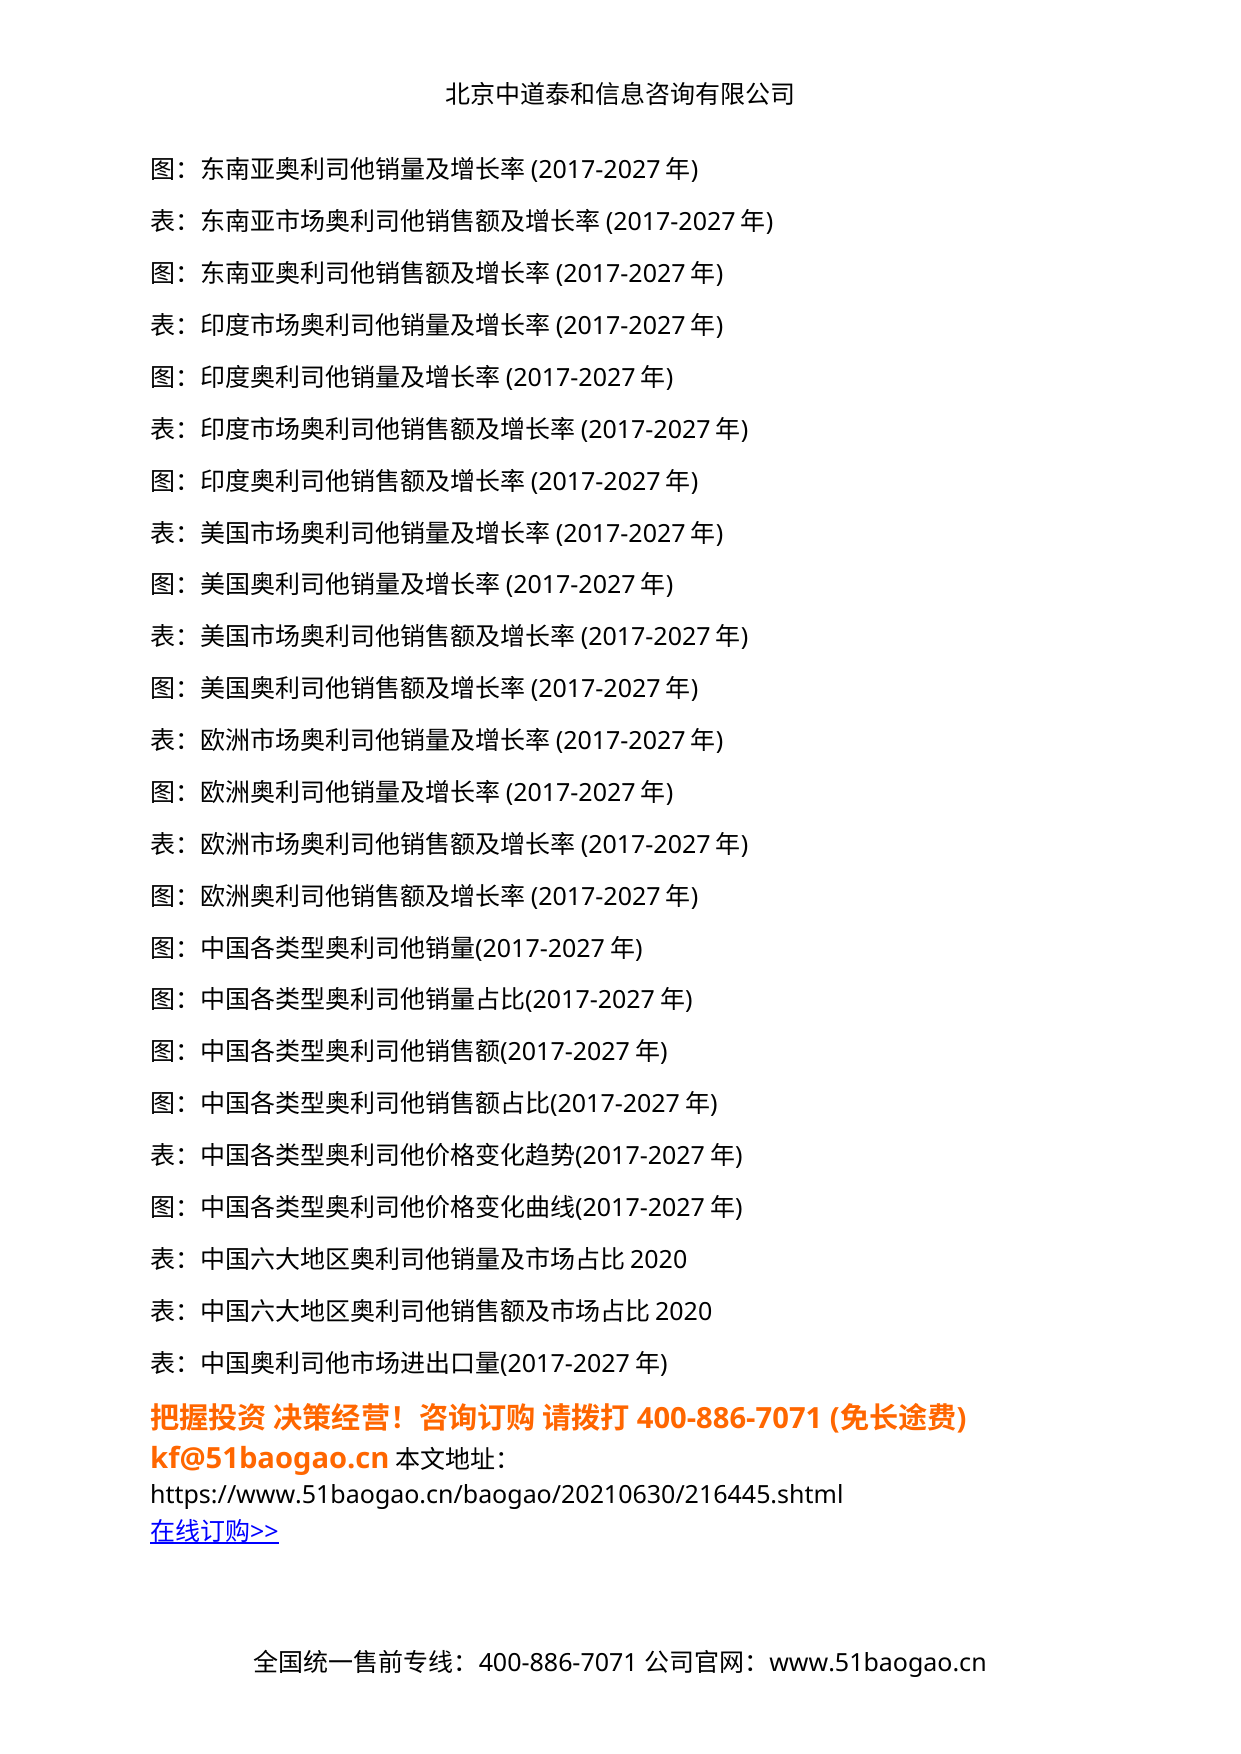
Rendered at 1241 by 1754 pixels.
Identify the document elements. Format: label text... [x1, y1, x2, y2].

text 表：印度市场奥利司他销量及增长率 (2017-2027年) [150, 306, 1090, 342]
text 图：中国各类型奥利司他销售额(2017-2027年) [150, 1032, 1090, 1068]
text 表：美国市场奥利司他销量及增长率 (2017-2027年) [150, 513, 1090, 549]
text 图：中国各类型奥利司他销量占比(2017-2027年) [150, 980, 1090, 1016]
text 图：欧洲奥利司他销售额及增长率 (2017-2027年) [150, 876, 1090, 912]
text 表：欧洲市场奥利司他销量及增长率 (2017-2027年) [150, 721, 1090, 757]
text 表：中国六大地区奥利司他销量及市场占比2020 [150, 1239, 1090, 1276]
text 表：欧洲市场奥利司他销售额及增长率 (2017-2027年) [150, 824, 1090, 861]
text 图：中国各类型奥利司他销量(2017-2027年) [150, 928, 1090, 964]
text 图：中国各类型奥利司他价格变化曲线(2017-2027年) [150, 1187, 1090, 1224]
text 表：中国六大地区奥利司他销售额及市场占比2020 [150, 1291, 1090, 1327]
text 图：印度奥利司他销售额及增长率 (2017-2027年) [150, 461, 1090, 497]
text 图：美国奥利司他销售额及增长率 (2017-2027年) [150, 669, 1090, 705]
text 表：东南亚市场奥利司他销售额及增长率 (2017-2027年) [150, 202, 1090, 238]
text 表：美国市场奥利司他销售额及增长率 (2017-2027年) [150, 617, 1090, 653]
text 图：美国奥利司他销量及增长率 (2017-2027年) [150, 565, 1090, 601]
text 图：东南亚奥利司他销量及增长率 (2017-2027年) [150, 150, 1090, 186]
text 图：中国各类型奥利司他销售额占比(2017-2027年) [150, 1084, 1090, 1120]
text 在线订购>> [150, 1511, 1090, 1547]
text 表：印度市场奥利司他销售额及增长率 (2017-2027年) [150, 409, 1090, 446]
text 把握投资 决策经营！咨询订购 请拨打 400-886-7071 (免长途费) kf@51baogao.cn本文地址：https://www.51baogao.cn/baogao/20210630/216445.shtml [150, 1395, 1090, 1511]
text 表：中国各类型奥利司他价格变化趋势(2017-2027年) [150, 1136, 1090, 1172]
text 表：中国奥利司他市场进出口量(2017-2027年) [150, 1343, 1090, 1379]
text 图：欧洲奥利司他销量及增长率 (2017-2027年) [150, 772, 1090, 809]
text 图：东南亚奥利司他销售额及增长率 (2017-2027年) [150, 254, 1090, 290]
text 图：印度奥利司他销量及增长率 (2017-2027年) [150, 357, 1090, 394]
